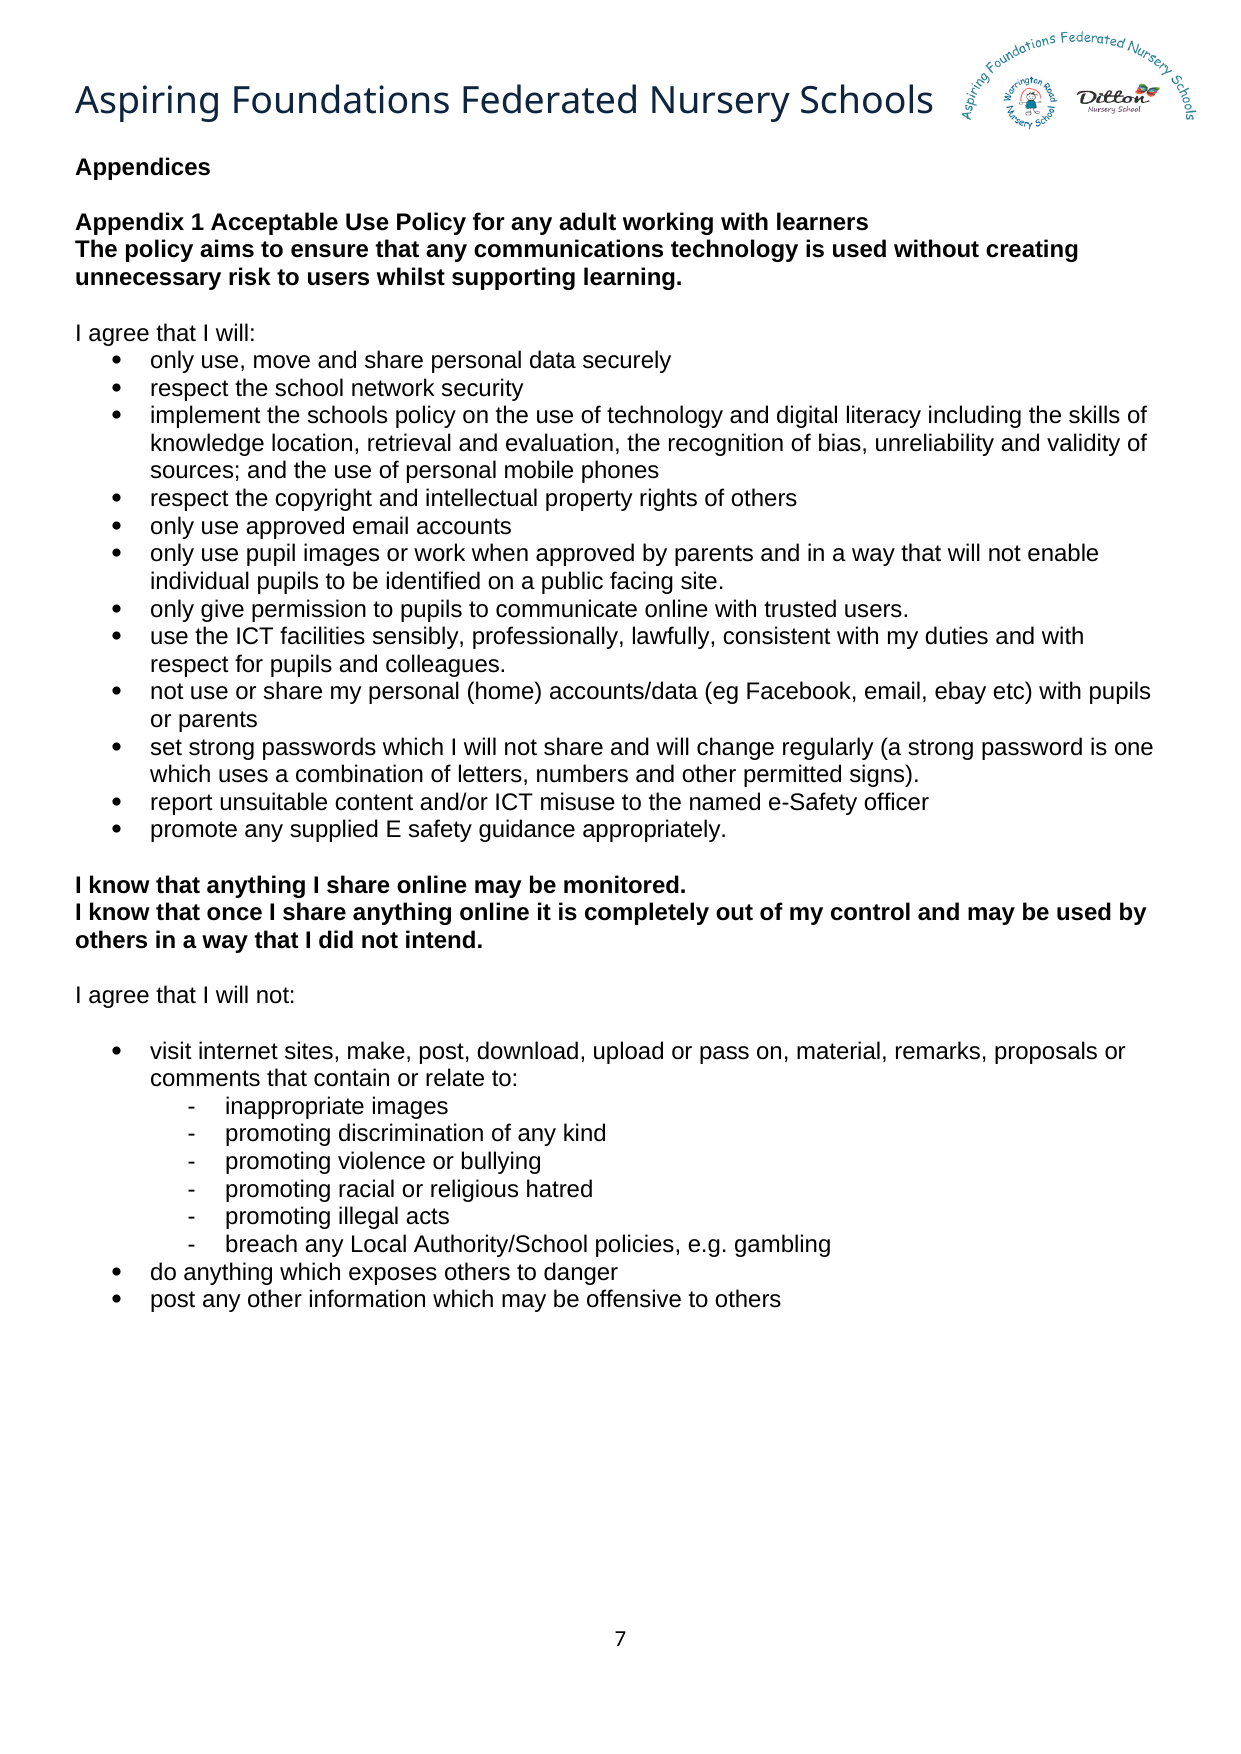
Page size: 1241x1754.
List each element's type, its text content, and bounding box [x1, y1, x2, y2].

list breach any Local Authority/School policies, e.g. gambling [187, 1230, 1165, 1257]
list promoting illegal acts [187, 1202, 1165, 1230]
list only use pupil images or work when approved by parents and in a way that will not enable individual pupils to be identified on a public facing site. [112, 539, 1165, 594]
list only use approved email accounts [112, 512, 1165, 539]
list inappropriate images [187, 1092, 1165, 1119]
text I know that anything I share online may be monitored. [75, 871, 1165, 898]
list respect the copyright and intellectual property rights of others [112, 484, 1165, 512]
list set strong passwords which I will not share and will change regularly (a strong password is one which uses a combination of letters, numbers and other permitted signs). [112, 732, 1165, 788]
list only use, move and share personal data securely [112, 346, 1165, 374]
list visit internet sites, make, post, download, upload or pass on, material, remarks, proposals or comments that contain or relate to: [112, 1037, 1165, 1092]
list promote any supplied E safety guidance appropriately. [112, 815, 1165, 843]
list respect the school network security [112, 374, 1165, 401]
text I agree that I will: [75, 318, 1165, 346]
text Appendix 1 Acceptable Use Policy for any adult working with learners [75, 208, 1165, 235]
list use the ICT facilities sensibly, professionally, lawfully, consistent with my duties and with respect for pupils and colleagues. [112, 622, 1165, 677]
text Appendices [75, 152, 1165, 180]
list do anything which exposes others to danger [112, 1257, 1165, 1285]
list only give permission to pupils to communicate online with trusted users. [112, 594, 1165, 622]
text The policy aims to ensure that any communications technology is used without creating unnecessary risk to users whilst supporting learning. [75, 235, 1165, 318]
list report unsuitable content and/or ICT misuse to the named e-Safety officer [112, 788, 1165, 815]
list promoting racial or religious hatred [187, 1174, 1165, 1202]
list not use or share my personal (home) accounts/data (eg Facebook, email, ebay etc) with pupils or parents [112, 677, 1165, 732]
list promoting violence or bullying [187, 1147, 1165, 1174]
list promoting discrimination of any kind [187, 1119, 1165, 1147]
text I know that once I share anything online it is completely out of my control and may be used by others in a way that I did not intend. [75, 898, 1165, 953]
picture [938, 12, 1211, 144]
list implement the schools policy on the use of technology and digital literacy including the skills of knowledge location, retrieval and evaluation, the recognition of bias, unreliability and validity of sources; and the use of personal mobile phones [112, 401, 1165, 484]
list post any other information which may be offensive to others [112, 1285, 1165, 1313]
text I agree that I will not: [75, 981, 1165, 1037]
